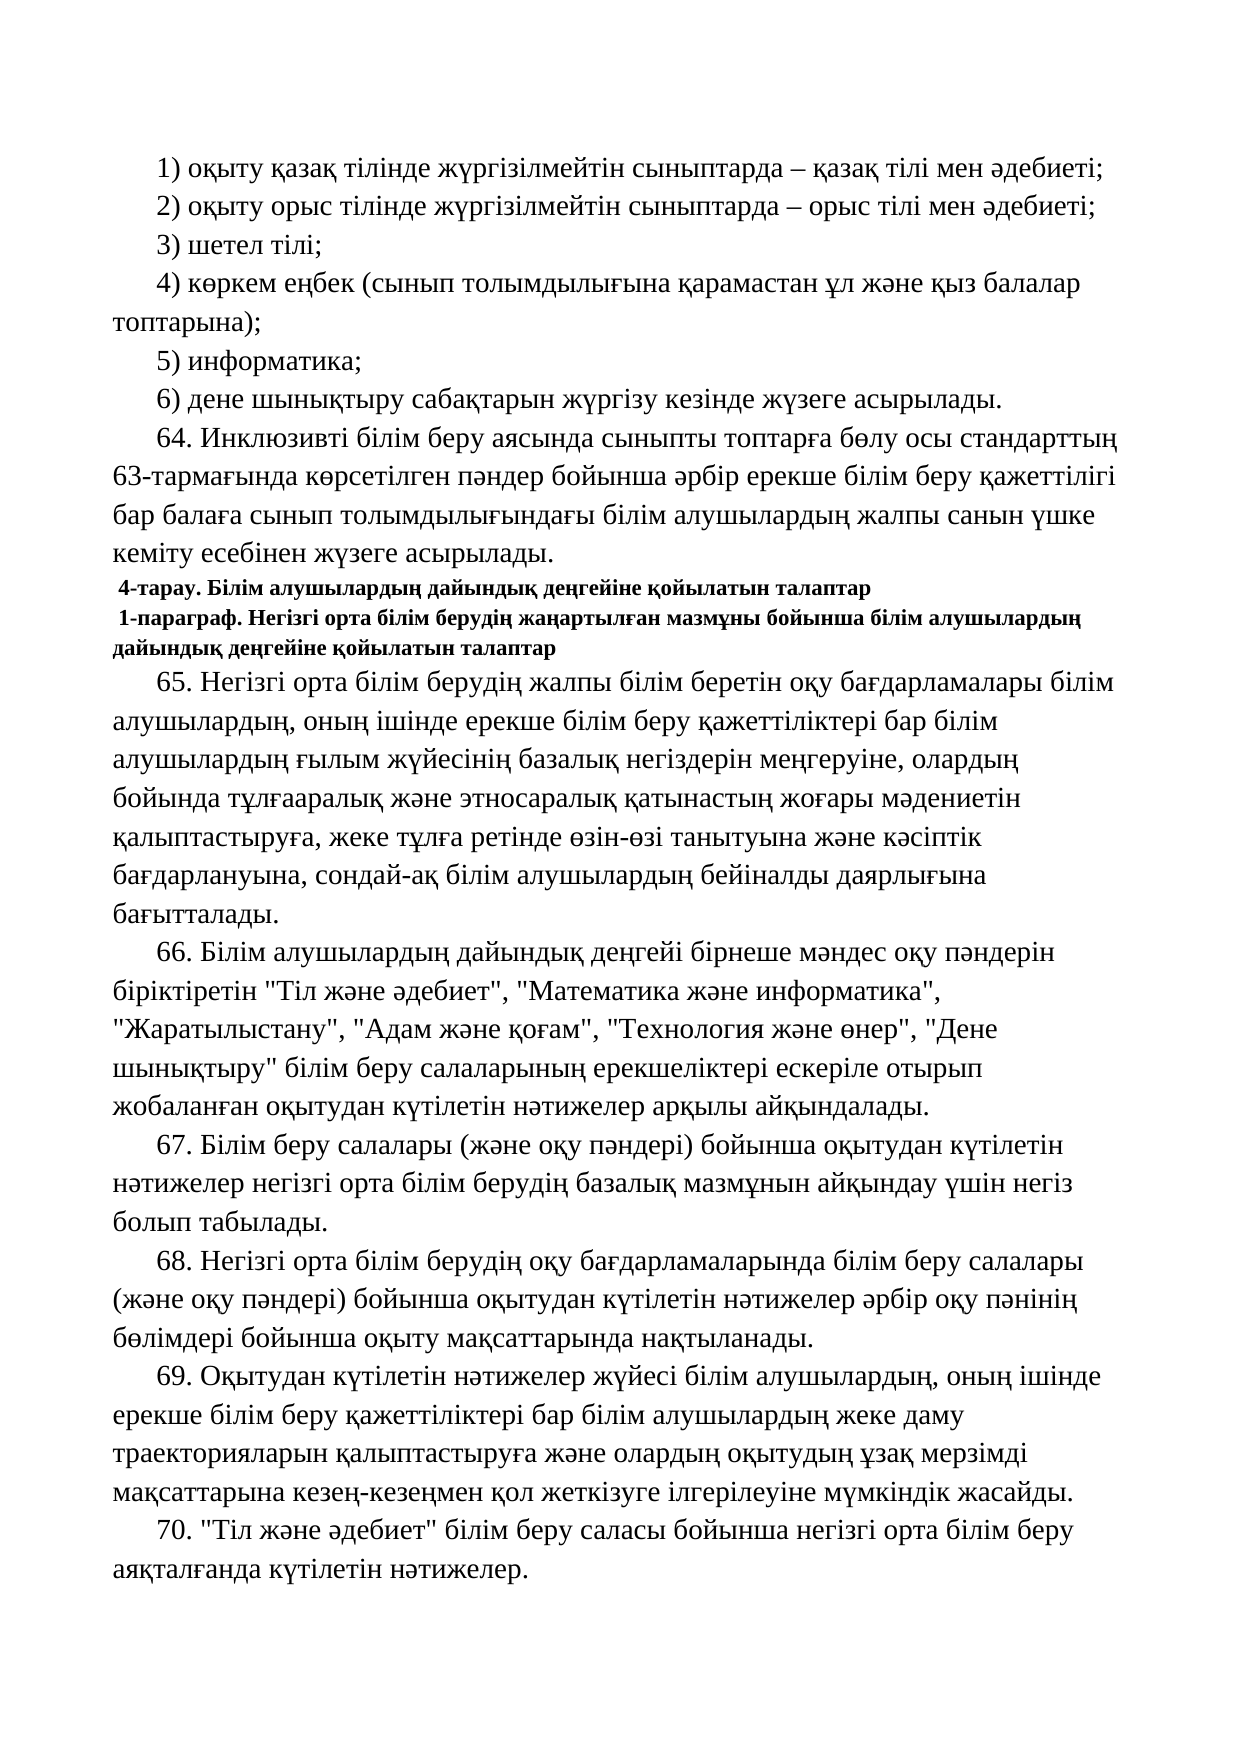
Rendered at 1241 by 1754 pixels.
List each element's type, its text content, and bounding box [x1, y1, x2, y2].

text 66. Білім алушылардың дайындық деңгейі бірнеше мәндес оқу пәндерін біріктіретін "Тіл және әдебиет", "Математика және информатика", "Жаратылыстану", "Адам және қоғам", "Технология және өнер", "Дене шынықтыру" білім беру салаларының ерекшеліктері ескеріле отырып жобаланған оқытудан күтілетін нәтижелер арқылы айқындалады. [112, 934, 1128, 1122]
text 4) көркем еңбек (сынып толымдылығына қарамастан ұл және қыз балалар топтарына); [112, 266, 1128, 338]
text 3) шетел тілі; [112, 227, 1128, 261]
text 2) оқыту орыс тілінде жүргізілмейтін сыныптарда – орыс тілі мен әдебиеті; [112, 188, 1128, 222]
text 1) оқыту қазақ тілінде жүргізілмейтін сыныптарда – қазақ тілі мен әдебиеті; [112, 150, 1128, 183]
text 64. Инклюзивті білім беру аясында сыныпты топтарға бөлу осы стандарттың 63-тармағында көрсетілген пәндер бойынша әрбір ерекше білім беру қажеттілігі бар балаға сынып толымдылығындағы білім алушылардың жалпы санын үшке кеміту есебінен жүзеге асырылады. [112, 420, 1128, 569]
text 5) информатика; [112, 343, 1128, 376]
text 68. Негізгі орта білім берудің оқу бағдарламаларында білім беру салалары (және оқу пәндері) бойынша оқытудан күтілетін нәтижелер әрбір оқу пәнінің бөлімдері бойынша оқыту мақсаттарында нақтыланады. [112, 1243, 1128, 1353]
text 4-тарау. Білім алушылардың дайындық деңгейіне қойылатын талаптар [112, 574, 1128, 600]
text 70. "Тіл және әдебиет" білім беру саласы бойынша негізгі орта білім беру аяқталғанда күтілетін нәтижелер. [112, 1512, 1128, 1584]
text 6) дене шынықтыру сабақтарын жүргізу кезінде жүзеге асырылады. [112, 381, 1128, 415]
text 65. Негізгі орта білім берудің жалпы білім беретін оқу бағдарламалары білім алушылардың, оның ішінде ерекше білім беру қажеттіліктері бар білім алушылардың ғылым жүйесінің базалық негіздерін меңгеруіне, олардың бойында тұлғааралық және этносаралық қатынастың жоғары мәдениетін қалыптастыруға, жеке тұлға ретінде өзін-өзі танытуына және кәсіптік бағдарлануына, сондай-ақ білім алушылардың бейіналды даярлығына бағытталады. [112, 664, 1128, 929]
text 69. Оқытудан күтілетін нәтижелер жүйесі білім алушылардың, оның ішінде ерекше білім беру қажеттіліктері бар білім алушылардың жеке даму траекторияларын қалыптастыруға және олардың оқытудың ұзақ мерзімді мақсаттарына кезең-кезеңмен қол жеткізуге ілгерілеуіне мүмкіндік жасайды. [112, 1358, 1128, 1507]
text 67. Білім беру салалары (және оқу пәндері) бойынша оқытудан күтілетін нәтижелер негізгі орта білім берудің базалық мазмұнын айқындау үшін негіз болып табылады. [112, 1127, 1128, 1238]
text 1-параграф. Негізгі орта білім берудің жаңартылған мазмұны бойынша білім алушылардың дайындық деңгейіне қойылатын талаптар [112, 604, 1128, 661]
